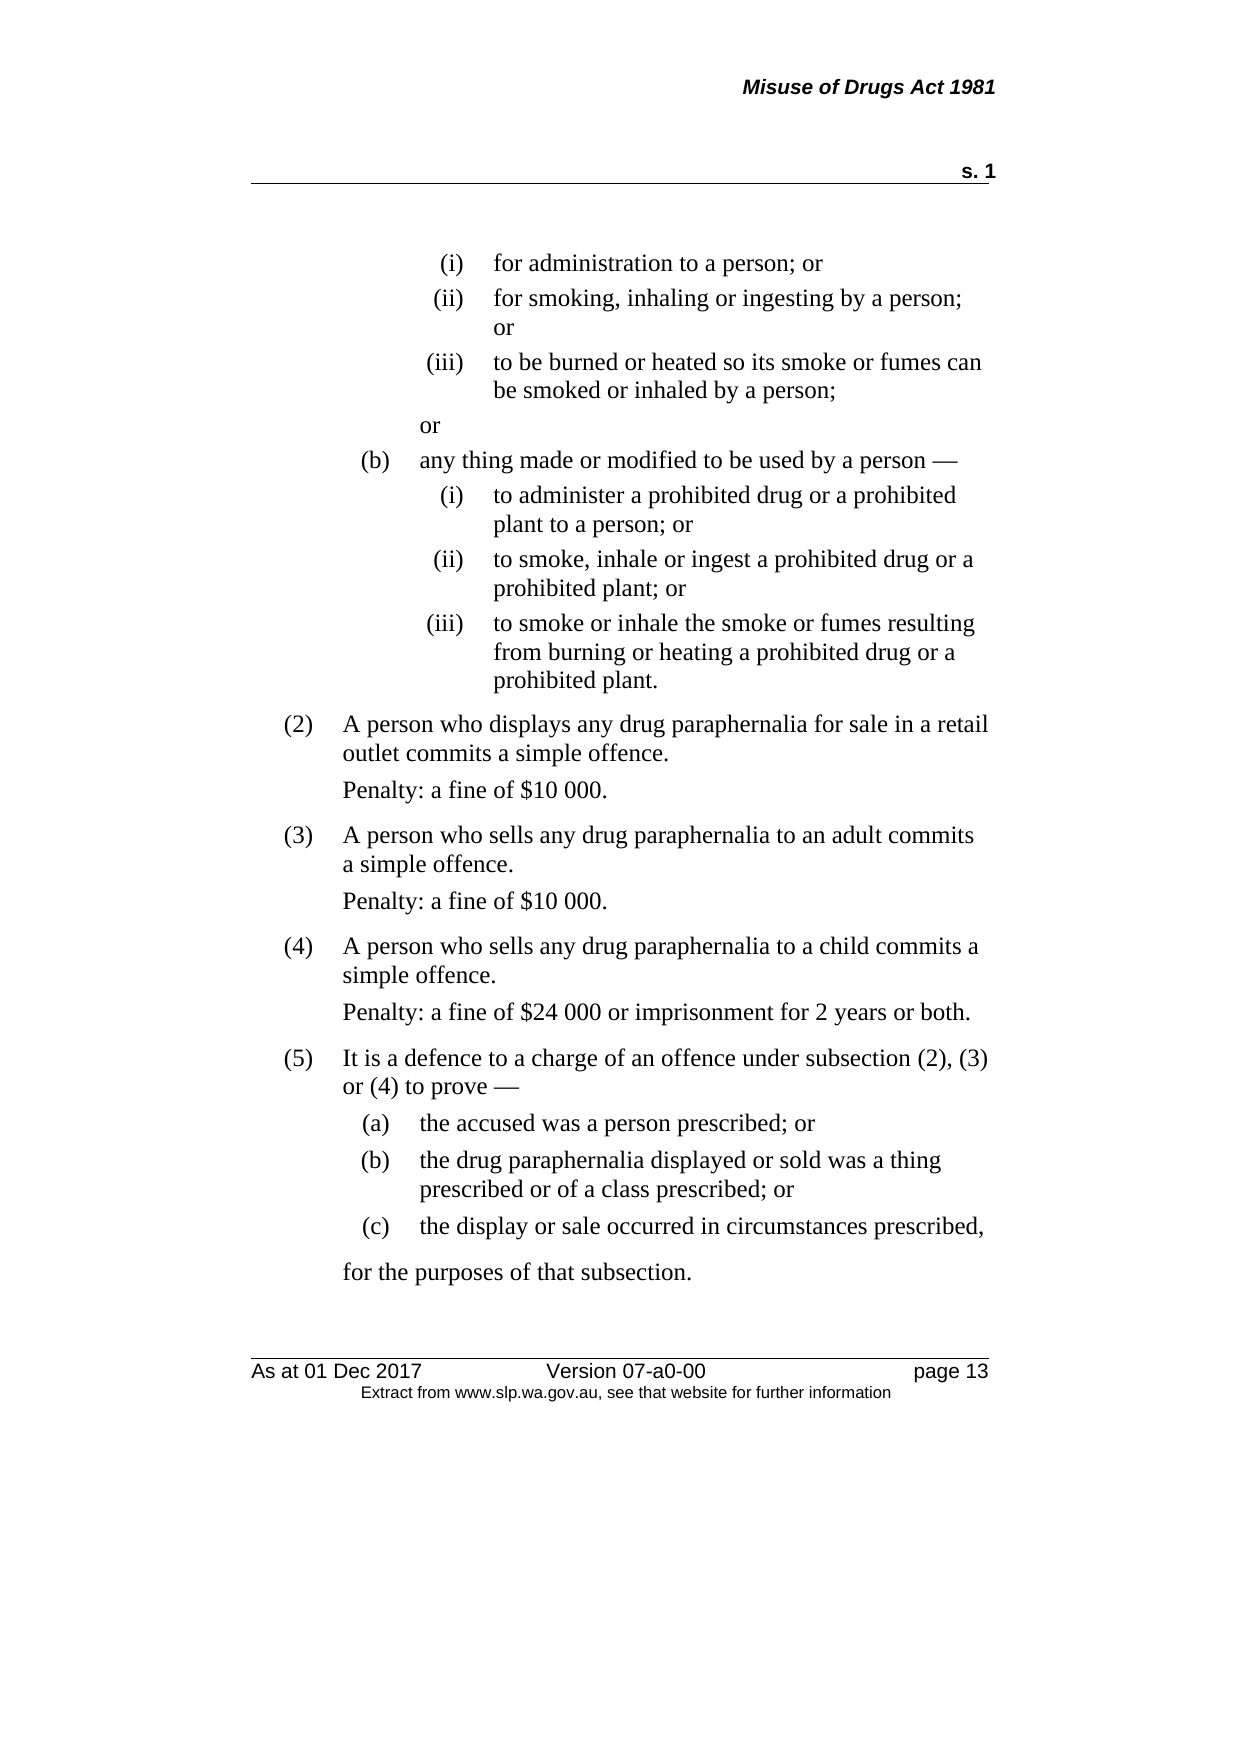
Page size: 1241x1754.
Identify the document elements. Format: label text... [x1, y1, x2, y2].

text (i) to administer a prohibited drug or a prohibited plant to a person; or [251, 481, 989, 538]
text (3) A person who sells any drug paraphernalia to an adult commits a simple offence. [251, 820, 989, 878]
text for the purposes of that subsection. [251, 1257, 989, 1286]
text Penalty: a fine of $10 000. [251, 886, 989, 915]
text (iii) to be burned or heated so its smoke or fumes can be smoked or inhaled by a person; [251, 347, 989, 404]
text (b) the drug paraphernalia displayed or sold was a thing prescribed or of a class prescribed; or [251, 1146, 989, 1203]
text (i) for administration to a person; or [251, 248, 989, 277]
text (ii) to smoke, inhale or ingest a prohibited drug or a prohibited plant; or [251, 544, 989, 602]
text or [251, 411, 989, 439]
text (a) the accused was a person prescribed; or [251, 1108, 989, 1137]
text Penalty: a fine of $10 000. [251, 775, 989, 803]
text (c) the display or sale occurred in circumstances prescribed, [251, 1211, 989, 1240]
text (ii) for smoking, inhaling or ingesting by a person; or [251, 283, 989, 341]
text (5) It is a defence to a charge of an offence under subsection (2), (3) or (4) to prove — [251, 1043, 989, 1100]
text Penalty: a fine of $24 000 or imprisonment for 2 years or both. [251, 997, 989, 1026]
text (iii) to smoke or inhale the smoke or fumes resulting from burning or heating a prohibited drug or a prohibited plant. [251, 608, 989, 694]
text (2) A person who displays any drug paraphernalia for sale in a retail outlet commits a simple offence. [251, 709, 989, 766]
text (b) any thing made or modified to be used by a person — [251, 446, 989, 474]
text (4) A person who sells any drug paraphernalia to a child commits a simple offence. [251, 931, 989, 989]
